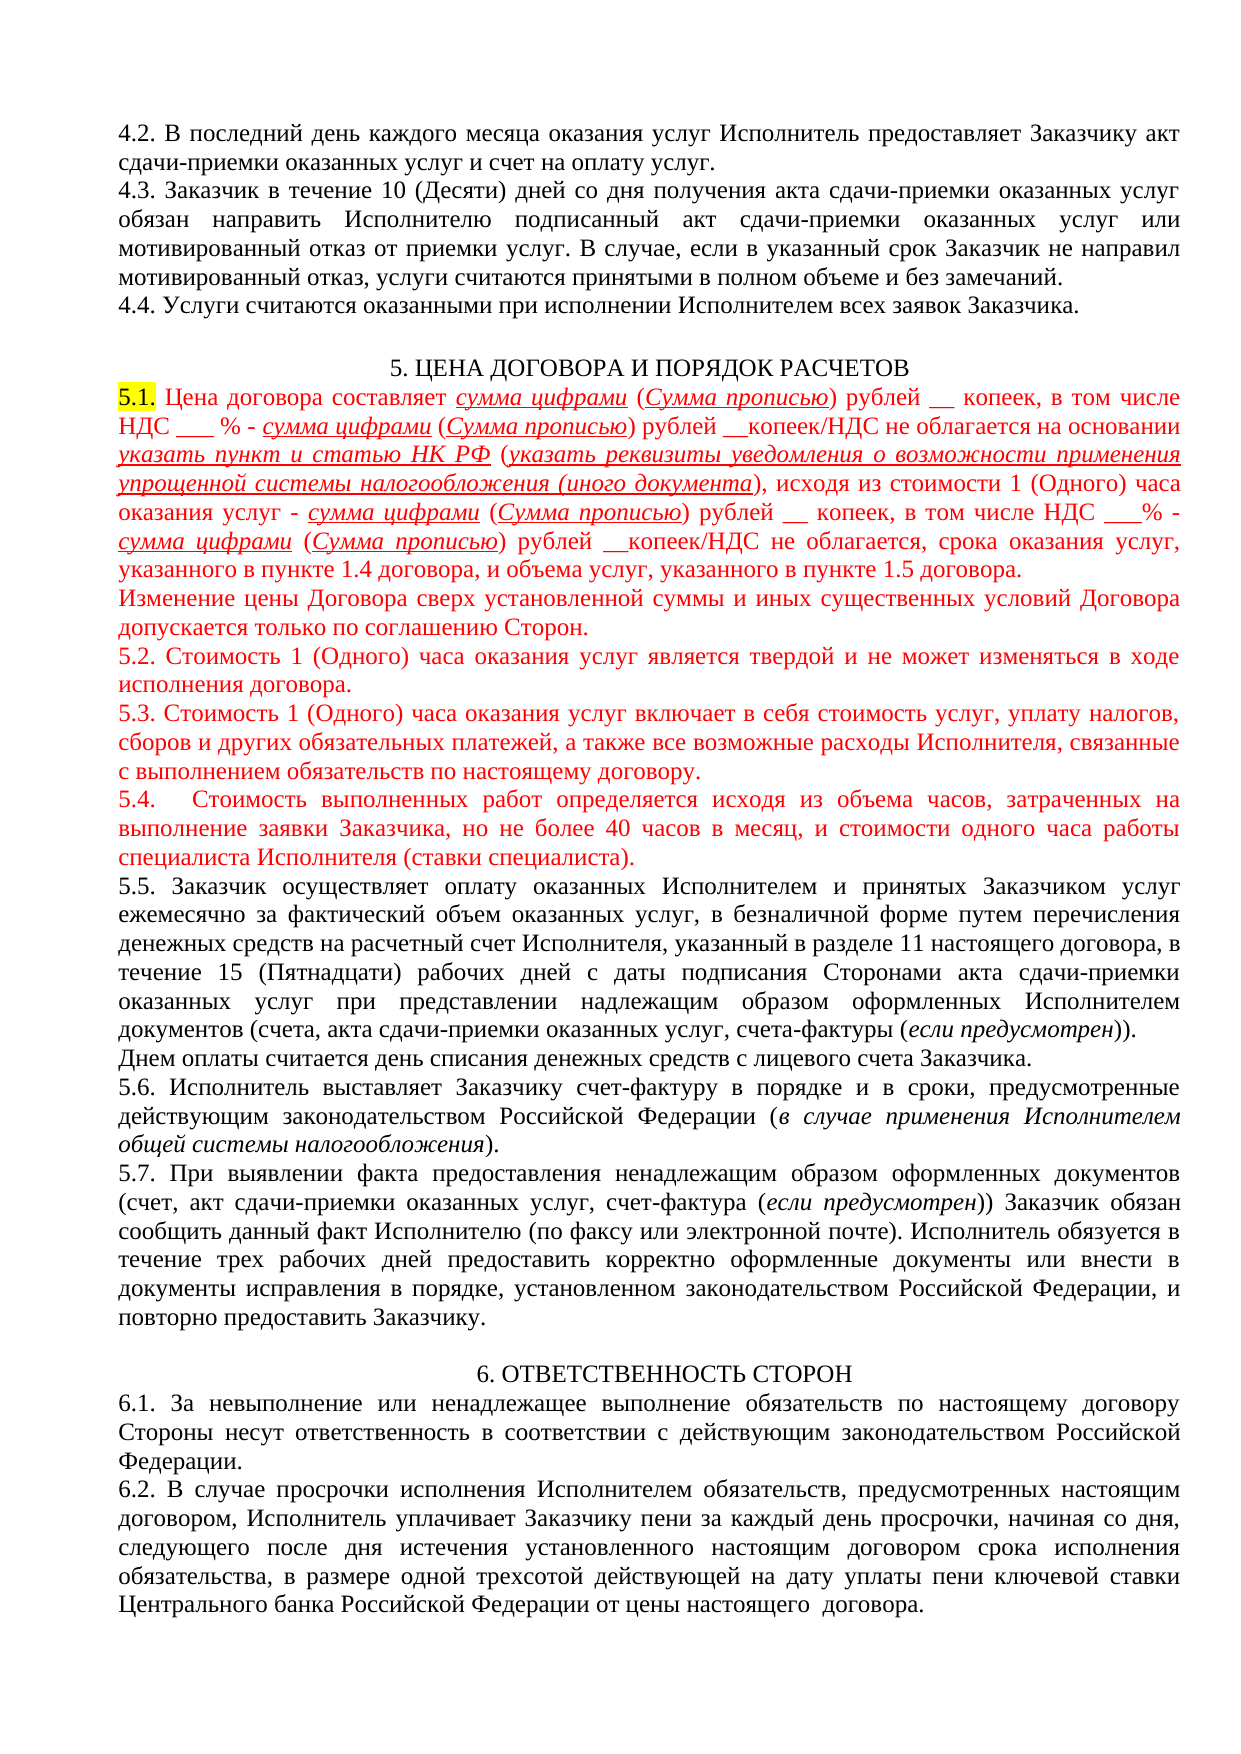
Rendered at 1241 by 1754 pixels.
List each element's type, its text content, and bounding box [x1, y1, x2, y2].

text 5.3. Стоимость 1 (Одного) часа оказания услуг включает в себя стоимость услуг, уплату налогов, сборов и других обязательных платежей, а также все возможные расходы Исполнителя, связанные с выполнением обязательств по настоящему договору. [118, 698, 1181, 784]
text 5.7. При выявлении факта предоставления ненадлежащим образом оформленных документов (счет, акт сдачи-приемки оказанных услуг, счет-фактура (если предусмотрен)) Заказчик обязан сообщить данный факт Исполнителю (по факсу или электронной почте). Исполнитель обязуется в течение трех рабочих дней предоставить корректно оформленные документы или внести в документы исправления в порядке, установленном законодательством Российской Федерации, и повторно предоставить Заказчику. [118, 1158, 1181, 1331]
text 5.2. Стоимость 1 (Одного) часа оказания услуг является твердой и не может изменяться в ходе исполнения договора. [118, 641, 1181, 698]
text 4.3. Заказчик в течение 10 (Десяти) дней со дня получения акта сдачи-приемки оказанных услуг обязан направить Исполнителю подписанный акт сдачи-приемки оказанных услуг или мотивированный отказ от приемки услуг. В случае, если в указанный срок Заказчик не направил мотивированный отказ, услуги считаются принятыми в полном объеме и без замечаний. [118, 176, 1181, 291]
text 4.4. Услуги считаются оказанными при исполнении Исполнителем всех заявок Заказчика. [118, 291, 1181, 319]
text 5.5. Заказчик осуществляет оплату оказанных Исполнителем и принятых Заказчиком услуг ежемесячно за фактический объем оказанных услуг, в безналичной форме путем перечисления денежных средств на расчетный счет Исполнителя, указанный в разделе 11 настоящего договора, в течение 15 (Пятнадцати) рабочих дней с даты подписания Сторонами акта сдачи-приемки оказанных услуг при представлении надлежащим образом оформленных Исполнителем документов (счета, акта сдачи-приемки оказанных услуг, счета-фактуры (если предусмотрен)). [118, 871, 1181, 1043]
text 6.1. За невыполнение или ненадлежащее выполнение обязательств по настоящему договору Стороны несут ответственность в соответствии с действующим законодательством Российской Федерации. [118, 1388, 1181, 1474]
text 5.1. Цена договора составляет сумма цифрами (Сумма прописью) рублей __ копеек, в том числе НДС ___ % - сумма цифрами (Сумма прописью) рублей __копеек/НДС не облагается на основании указать пункт и статью НК РФ (указать реквизиты уведомления о возможности применения упрощенной системы налогообложения (иного документа), исходя из стоимости 1 (Одного) часа оказания услуг - сумма цифрами (Сумма прописью) рублей __ копеек, в том числе НДС ___% - сумма цифрами (Сумма прописью) рублей __копеек/НДС не облагается, срока оказания услуг, указанного в пункте 1.4 договора, и объема услуг, указанного в пункте 1.5 договора. [118, 382, 1181, 583]
text Изменение цены Договора сверх установленной суммы и иных существенных условий Договора допускается только по соглашению Сторон. [118, 583, 1181, 641]
text 6. ОТВЕТСТВЕННОСТЬ СТОРОН [118, 1359, 1181, 1388]
text 5.6. Исполнитель выставляет Заказчику счет-фактуру в порядке и в сроки, предусмотренные действующим законодательством Российской Федерации (в случае применения Исполнителем общей системы налогообложения). [118, 1072, 1181, 1158]
text 5. ЦЕНА ДОГОВОРА И ПОРЯДОК РАСЧЕТОВ [118, 353, 1181, 382]
text 5.4. Стоимость выполненных работ определяется исходя из объема часов, затраченных на выполнение заявки Заказчика, но не более 40 часов в месяц, и стоимости одного часа работы специалиста Исполнителя (ставки специалиста). [118, 784, 1181, 871]
text 4.2. В последний день каждого месяца оказания услуг Исполнитель предоставляет Заказчику акт сдачи-приемки оказанных услуг и счет на оплату услуг. [118, 118, 1181, 176]
text Днем оплаты считается день списания денежных средств с лицевого счета Заказчика. [118, 1043, 1181, 1072]
text 6.2. В случае просрочки исполнения Исполнителем обязательств, предусмотренных настоящим договором, Исполнитель уплачивает Заказчику пени за каждый день просрочки, начиная со дня, следующего после дня истечения установленного настоящим договором срока исполнения обязательства, в размере одной трехсотой действующей на дату уплаты пени ключевой ставки Центрального банка Российской Федерации от цены настоящего договора. [118, 1474, 1181, 1618]
